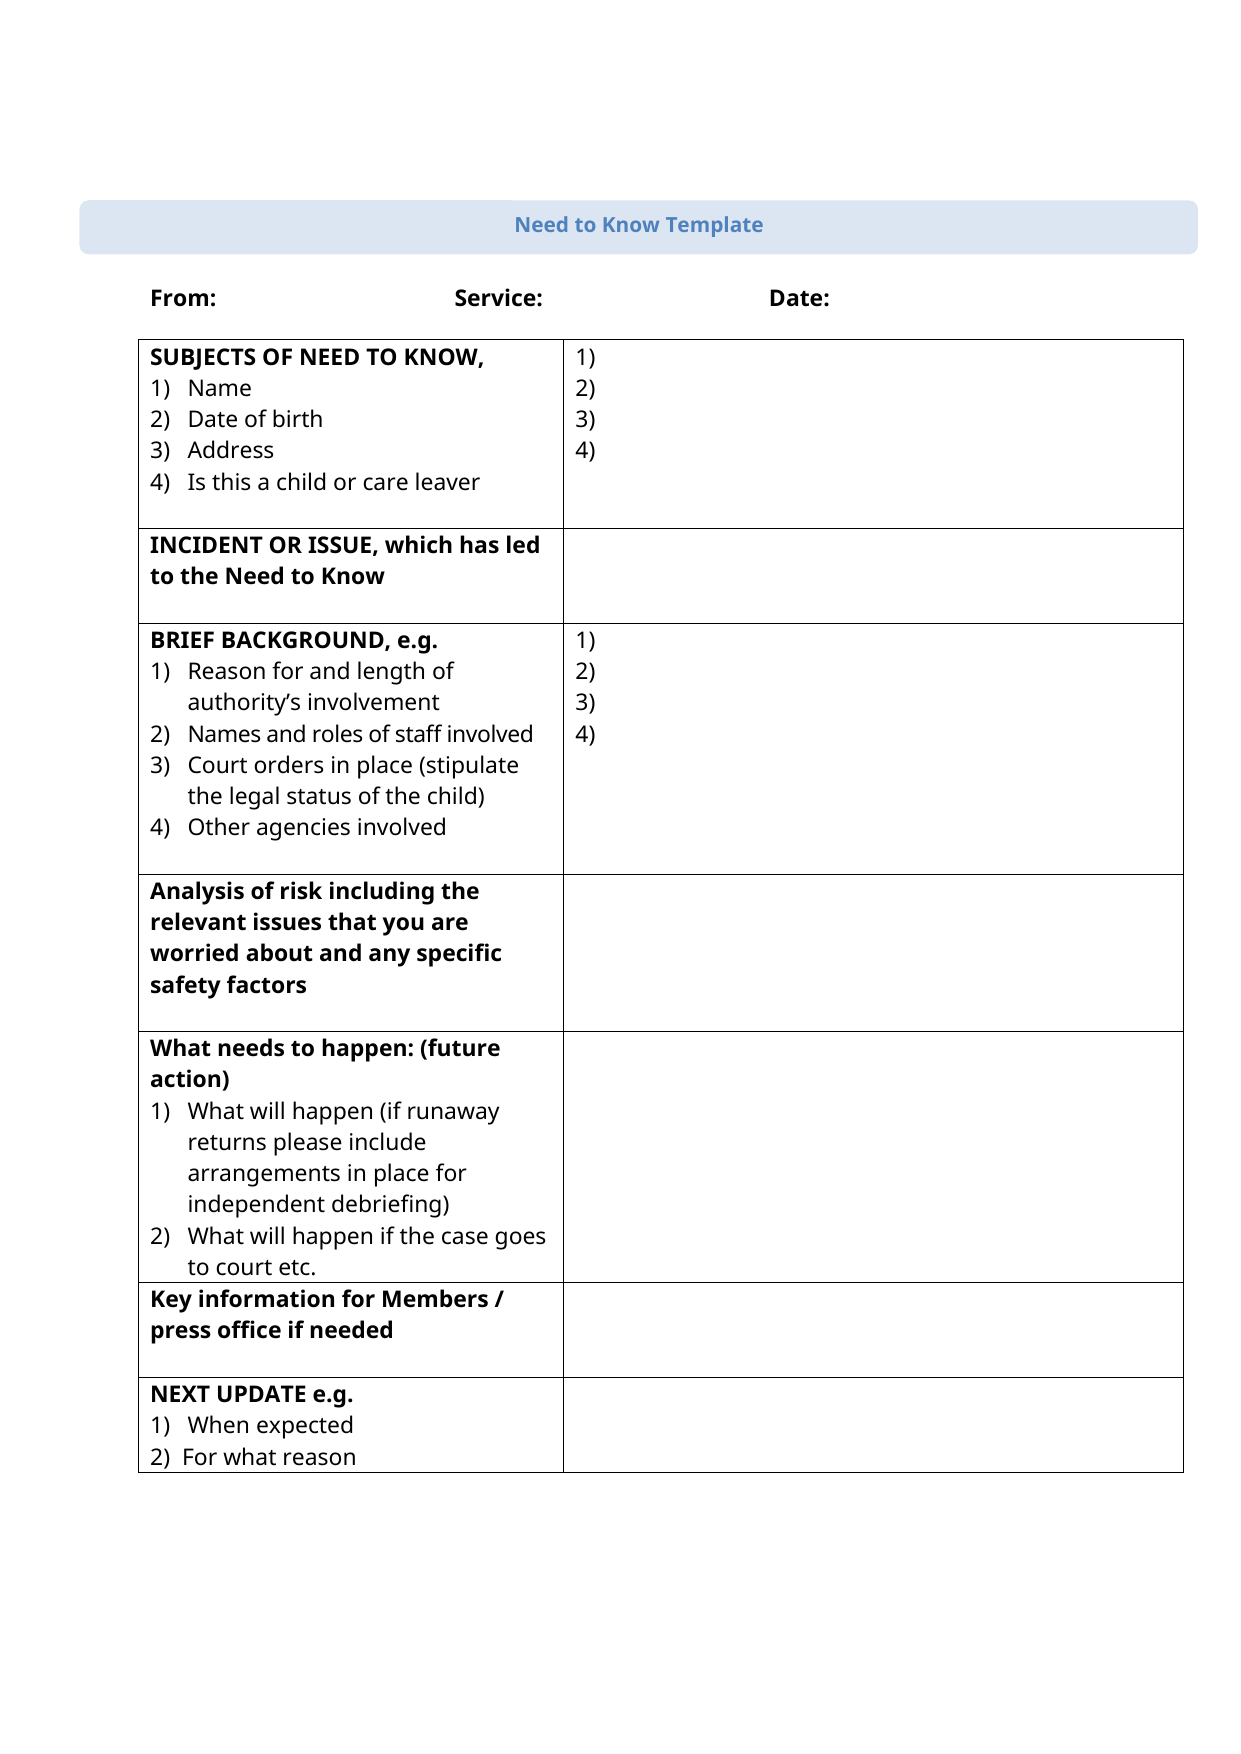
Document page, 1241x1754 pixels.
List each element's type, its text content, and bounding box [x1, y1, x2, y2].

table_cell [564, 1032, 1183, 1282]
table_cell [564, 875, 1183, 1031]
table_cell What needs to happen: (future action) What will happen (if runaway returns please include arrangements in place for independent debriefing) What will happen if the case goes to court etc. [139, 1032, 563, 1282]
table_header SUBJECTS OF NEED TO KNOW, Name Date of birth Address Is this a child or care leaver [139, 340, 563, 528]
table_cell Key information for Members / press office if needed [139, 1283, 563, 1377]
table_cell [564, 1283, 1183, 1377]
table_cell 1) 2) 3) 4) [564, 624, 1183, 874]
table_cell BRIEF BACKGROUND, e.g. Reason for and length of authority’s involvement Names and roles of staff involved Court orders in place (stipulate the legal status of the child) Other agencies involved [139, 624, 563, 874]
table_cell INCIDENT OR ISSUE, which has led to the Need to Know [139, 529, 563, 623]
table_cell NEXT UPDATE e.g. When expected 2) For what reason [139, 1378, 563, 1472]
table_header [564, 340, 1183, 528]
table_cell [564, 529, 1183, 623]
text From: Service: Date: [150, 282, 1090, 313]
table_cell Analysis of risk including the relevant issues that you are worried about and any specific safety factors [139, 875, 563, 1031]
table_cell [564, 1378, 1183, 1472]
